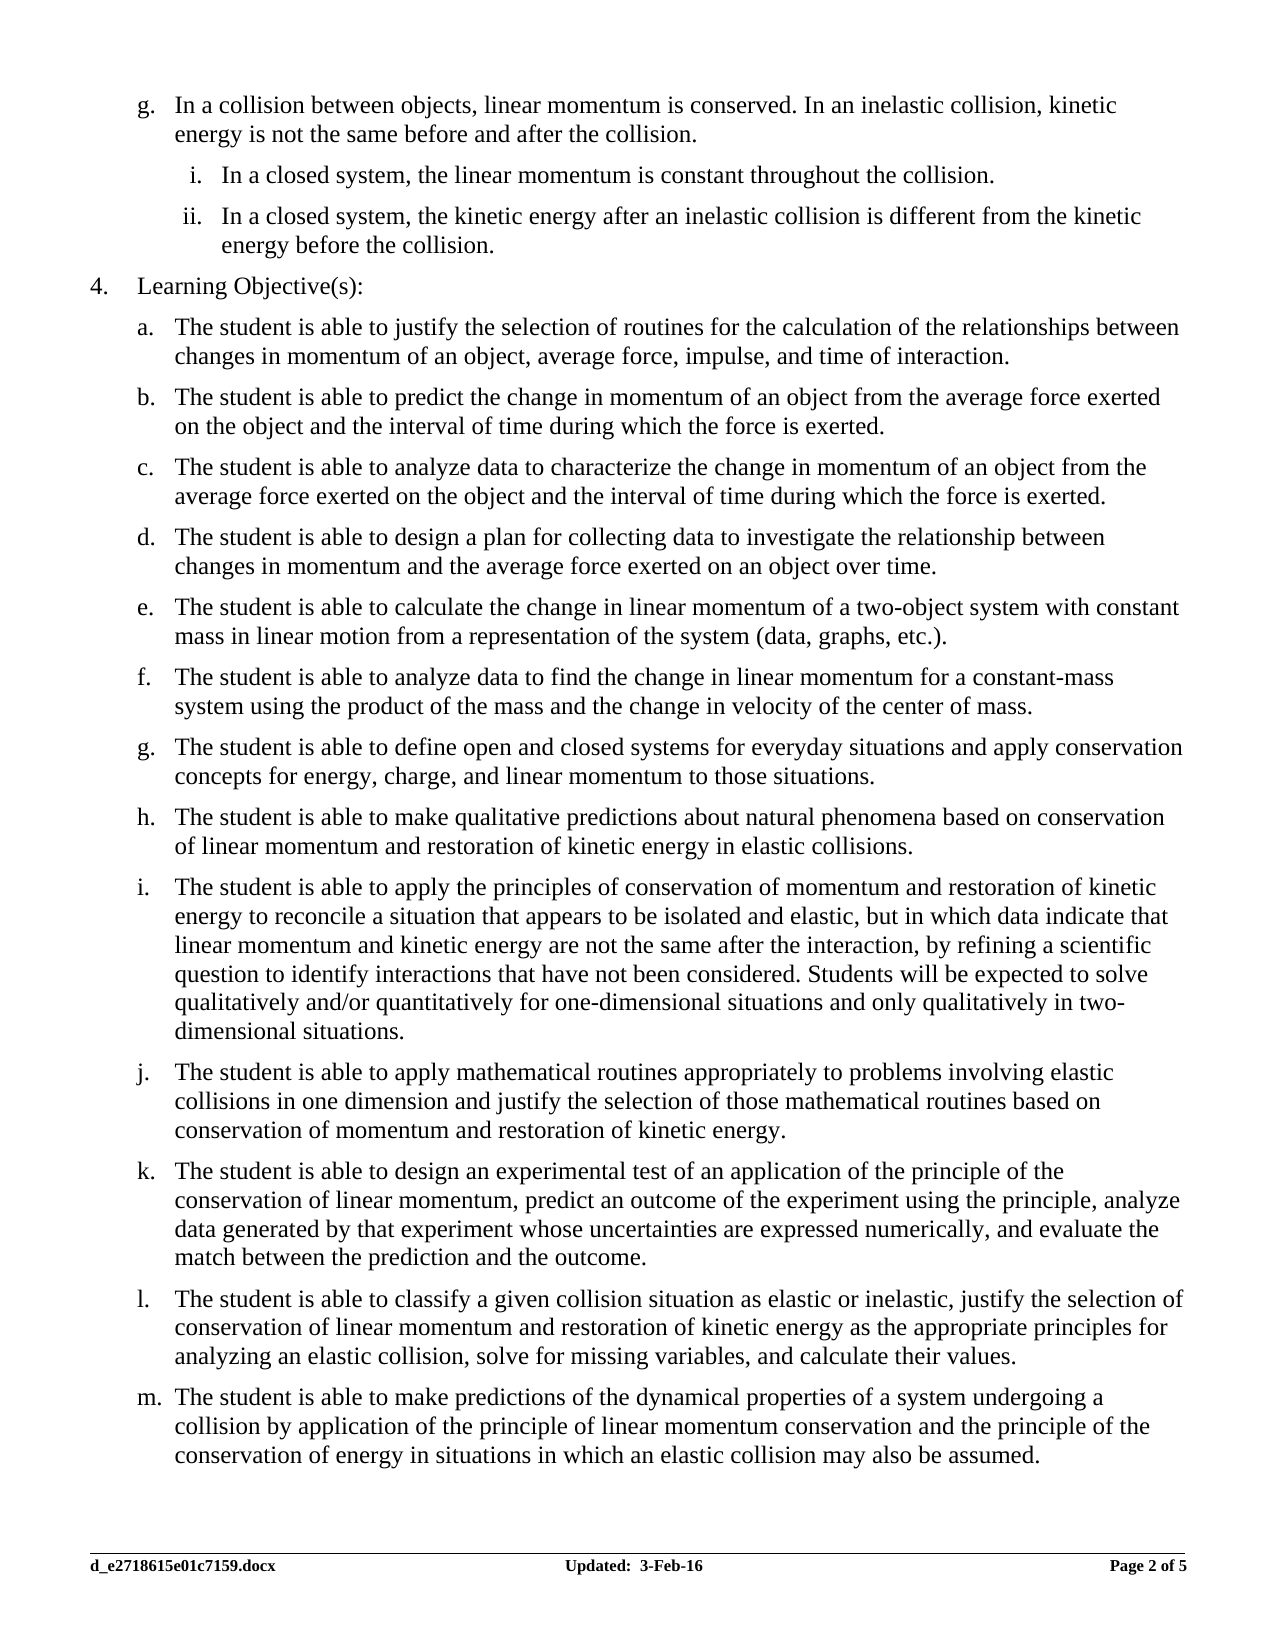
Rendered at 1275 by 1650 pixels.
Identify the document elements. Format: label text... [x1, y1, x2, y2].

list In a closed system, the kinetic energy after an inelastic collision is different from the kinetic energy before the collision. [202, 201, 1185, 259]
list In a closed system, the linear momentum is constant throughout the collision. [202, 160, 1185, 189]
list The student is able to make qualitative predictions about natural phenomena based on conservation of linear momentum and restoration of kinetic energy in elastic collisions. [137, 802, 1185, 860]
list The student is able to apply mathematical routines appropriately to problems involving elastic collisions in one dimension and justify the selection of those mathematical routines based on conservation of momentum and restoration of kinetic energy. [137, 1057, 1185, 1144]
list The student is able to apply the principles of conservation of momentum and restoration of kinetic energy to reconcile a situation that appears to be isolated and elastic, but in which data indicate that linear momentum and kinetic energy are not the same after the interaction, by refining a scientific question to identify interactions that have not been considered. Students will be expected to solve qualitatively and/or quantitatively for one-dimensional situations and only qualitatively in two-dimensional situations. [137, 872, 1185, 1045]
list Learning Objective(s): [90, 271, 1185, 300]
list The student is able to design a plan for collecting data to investigate the relationship between changes in momentum and the average force exerted on an object over time. [137, 522, 1185, 580]
list The student is able to design an experimental test of an application of the principle of the conservation of linear momentum, predict an outcome of the experiment using the principle, analyze data generated by that experiment whose uncertainties are expressed numerically, and evaluate the match between the prediction and the outcome. [137, 1156, 1185, 1271]
list The student is able to predict the change in momentum of an object from the average force exerted on the object and the interval of time during which the force is exerted. [137, 382, 1185, 440]
list The student is able to make predictions of the dynamical properties of a system undergoing a collision by application of the principle of linear momentum conservation and the principle of the conservation of energy in situations in which an elastic collision may also be assumed. [137, 1382, 1185, 1469]
list The student is able to define open and closed systems for everyday situations and apply conservation concepts for energy, charge, and linear momentum to those situations. [137, 732, 1185, 790]
list The student is able to analyze data to characterize the change in momentum of an object from the average force exerted on the object and the interval of time during which the force is exerted. [137, 452, 1185, 510]
list The student is able to justify the selection of routines for the calculation of the relationships between changes in momentum of an object, average force, impulse, and time of interaction. [137, 312, 1185, 370]
list The student is able to calculate the change in linear momentum of a two-object system with constant mass in linear motion from a representation of the system (data, graphs, etc.). [137, 592, 1185, 650]
list The student is able to analyze data to find the change in linear momentum for a constant-mass system using the product of the mass and the change in velocity of the center of mass. [137, 662, 1185, 720]
list In a collision between objects, linear momentum is conserved. In an inelastic collision, kinetic energy is not the same before and after the collision. [137, 90, 1185, 147]
